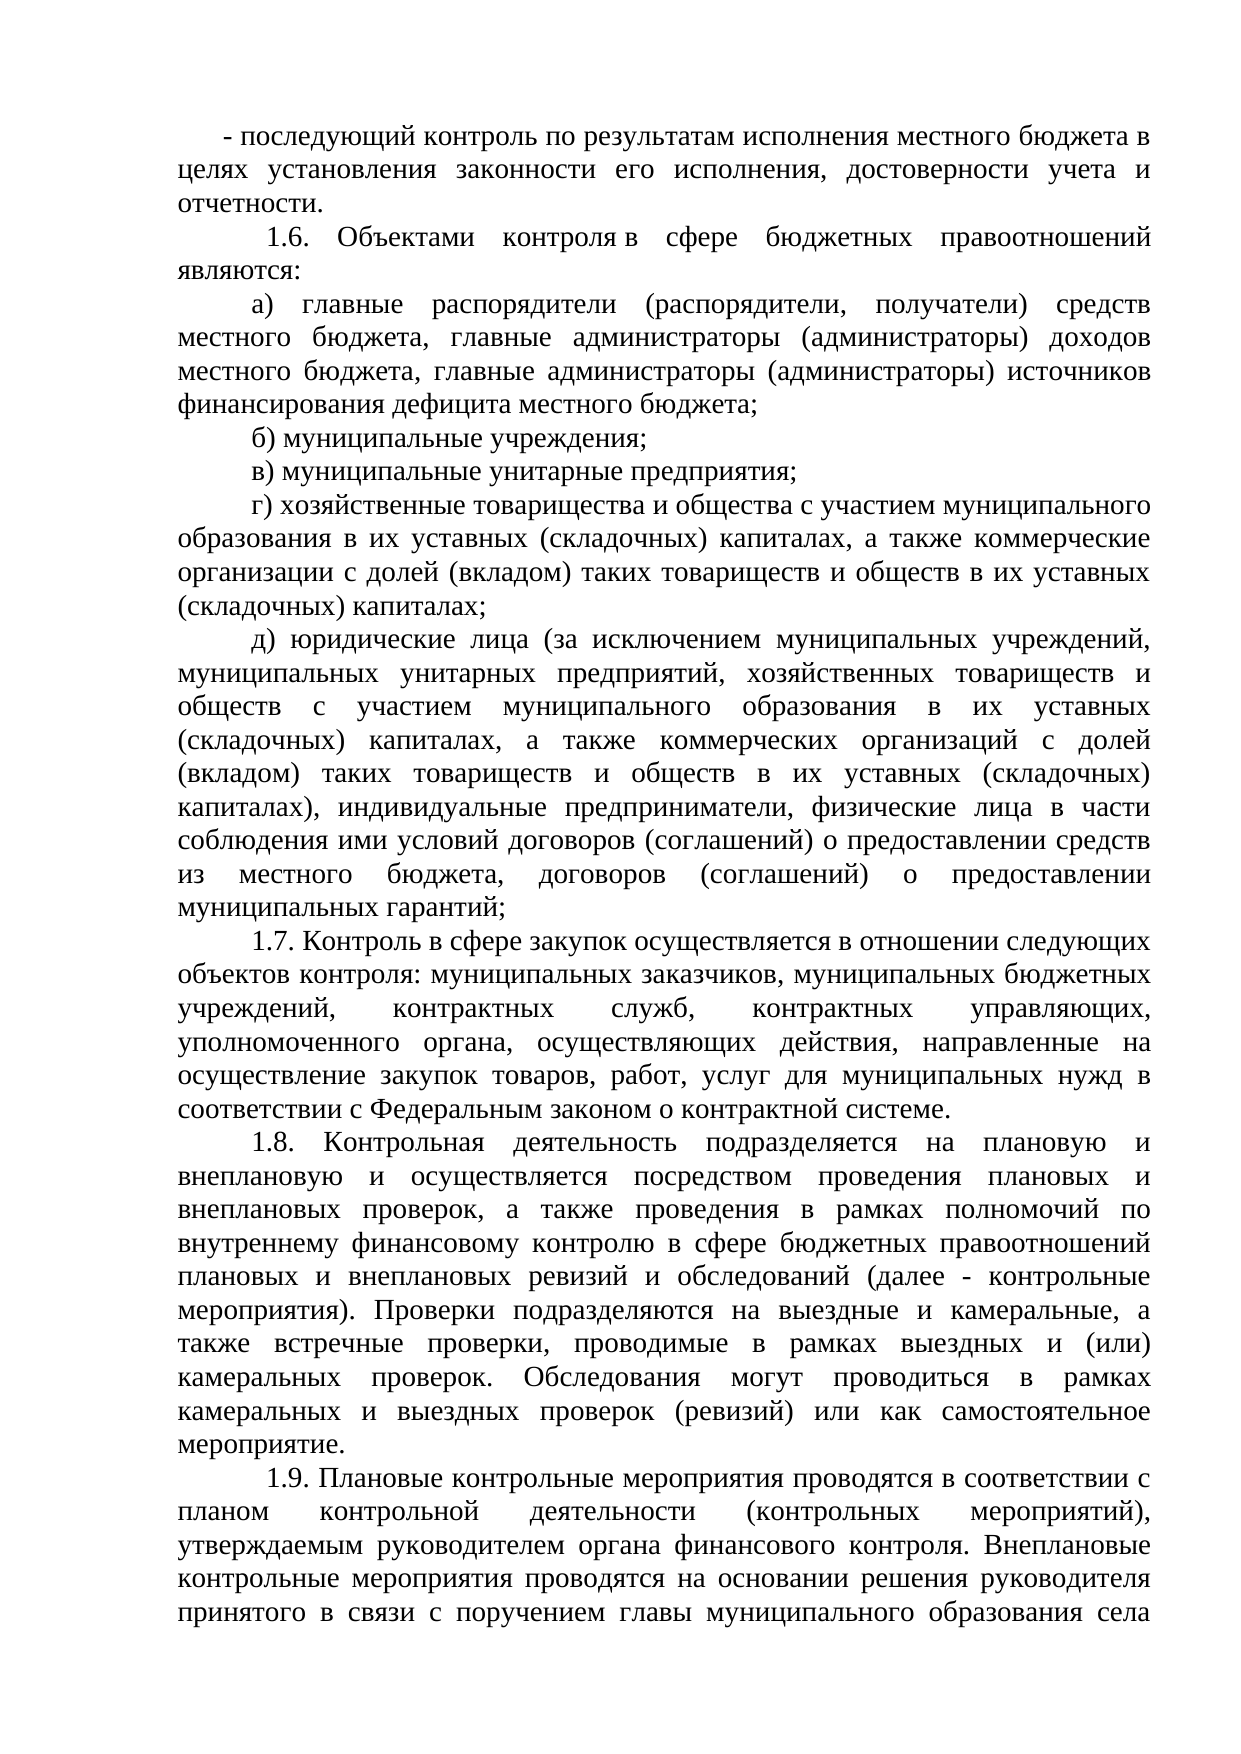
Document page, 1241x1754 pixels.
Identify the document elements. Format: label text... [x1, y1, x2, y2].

text 1.8. Контрольная деятельность подразделяется на плановую и внеплановую и осуществляется посредством проведения плановых и внеплановых проверок, а также проведения в рамках полномочий по внутреннему финансовому контролю в сфере бюджетных правоотношений плановых и внеплановых ревизий и обследований (далее - контрольные мероприятия). Проверки подразделяются на выездные и камеральные, а также встречные проверки, проводимые в рамках выездных и (или) камеральных проверок. Обследования могут проводиться в рамках камеральных и выездных проверок (ревизий) или как самостоятельное мероприятие. [177, 1124, 1152, 1460]
text - последующий контроль по результатам исполнения местного бюджета в целях установления законности его исполнения, достоверности учета и отчетности. [177, 118, 1152, 219]
text а) главные распорядители (распорядители, получатели) средств местного бюджета, главные администраторы (администраторы) доходов местного бюджета, главные администраторы (администраторы) источников финансирования дефицита местного бюджета; [177, 286, 1152, 420]
text 1.7. Контроль в сфере закупок осуществляется в отношении следующих объектов контроля: муниципальных заказчиков, муниципальных бюджетных учреждений, контрактных служб, контрактных управляющих, уполномоченного органа, осуществляющих действия, направленные на осуществление закупок товаров, работ, услуг для муниципальных нужд в соответствии с Федеральным законом о контрактной системе. [177, 923, 1152, 1124]
text г) хозяйственные товарищества и общества с участием муниципального образования в их уставных (складочных) капиталах, а также коммерческие организации с долей (вкладом) таких товариществ и обществ в их уставных (складочных) капиталах; [177, 487, 1152, 621]
text в) муниципальные унитарные предприятия; [177, 453, 1152, 487]
text б) муниципальные учреждения; [177, 420, 1152, 453]
text 1.6. Объектами контроля в сфере бюджетных правоотношений являются: [177, 219, 1152, 286]
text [177, 1460, 1152, 1627]
text д) юридические лица (за исключением муниципальных учреждений, муниципальных унитарных предприятий, хозяйственных товариществ и обществ с участием муниципального образования в их уставных (складочных) капиталах, а также коммерческих организаций с долей (вкладом) таких товариществ и обществ в их уставных (складочных) капиталах), индивидуальные предприниматели, физические лица в части соблюдения ими условий договоров (соглашений) о предоставлении средств из местного бюджета, договоров (соглашений) о предоставлении муниципальных гарантий; [177, 621, 1152, 923]
